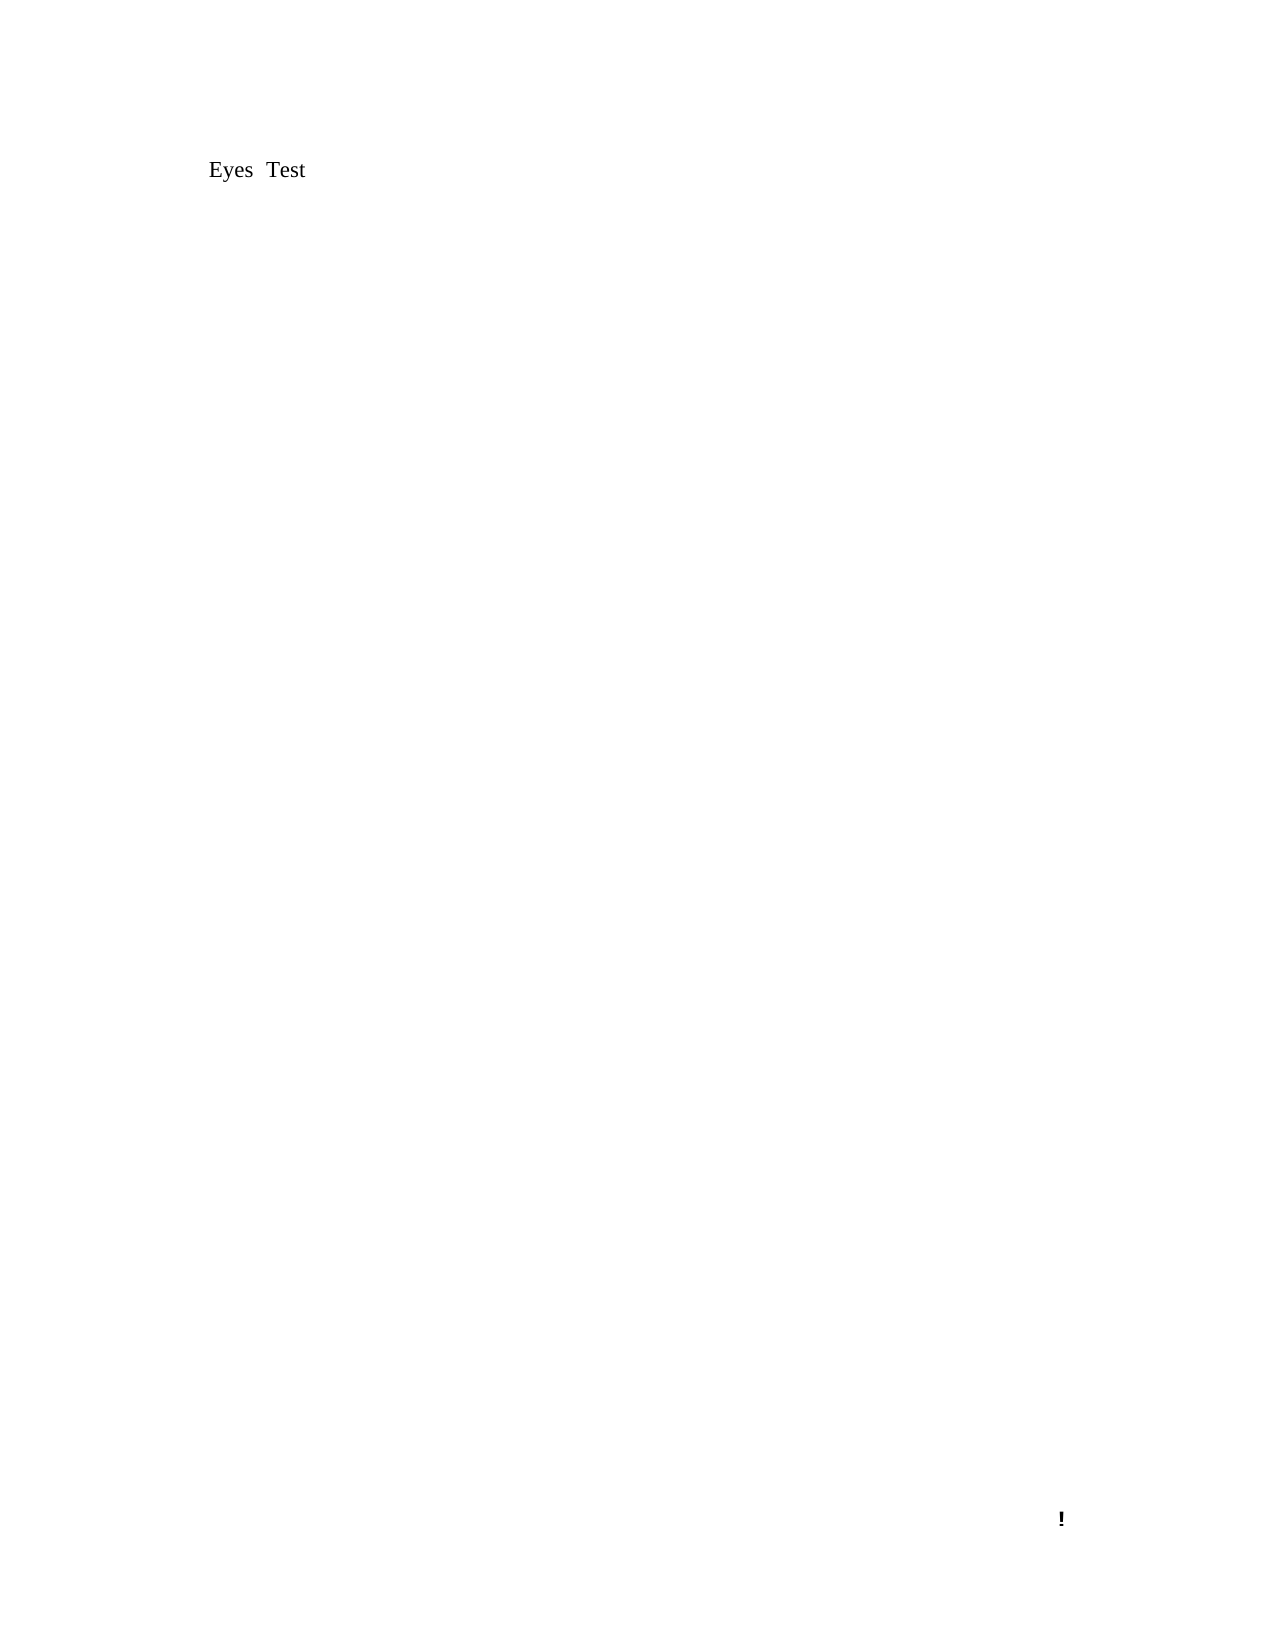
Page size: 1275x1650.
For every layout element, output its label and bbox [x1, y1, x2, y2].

text [209, 156, 1067, 183]
